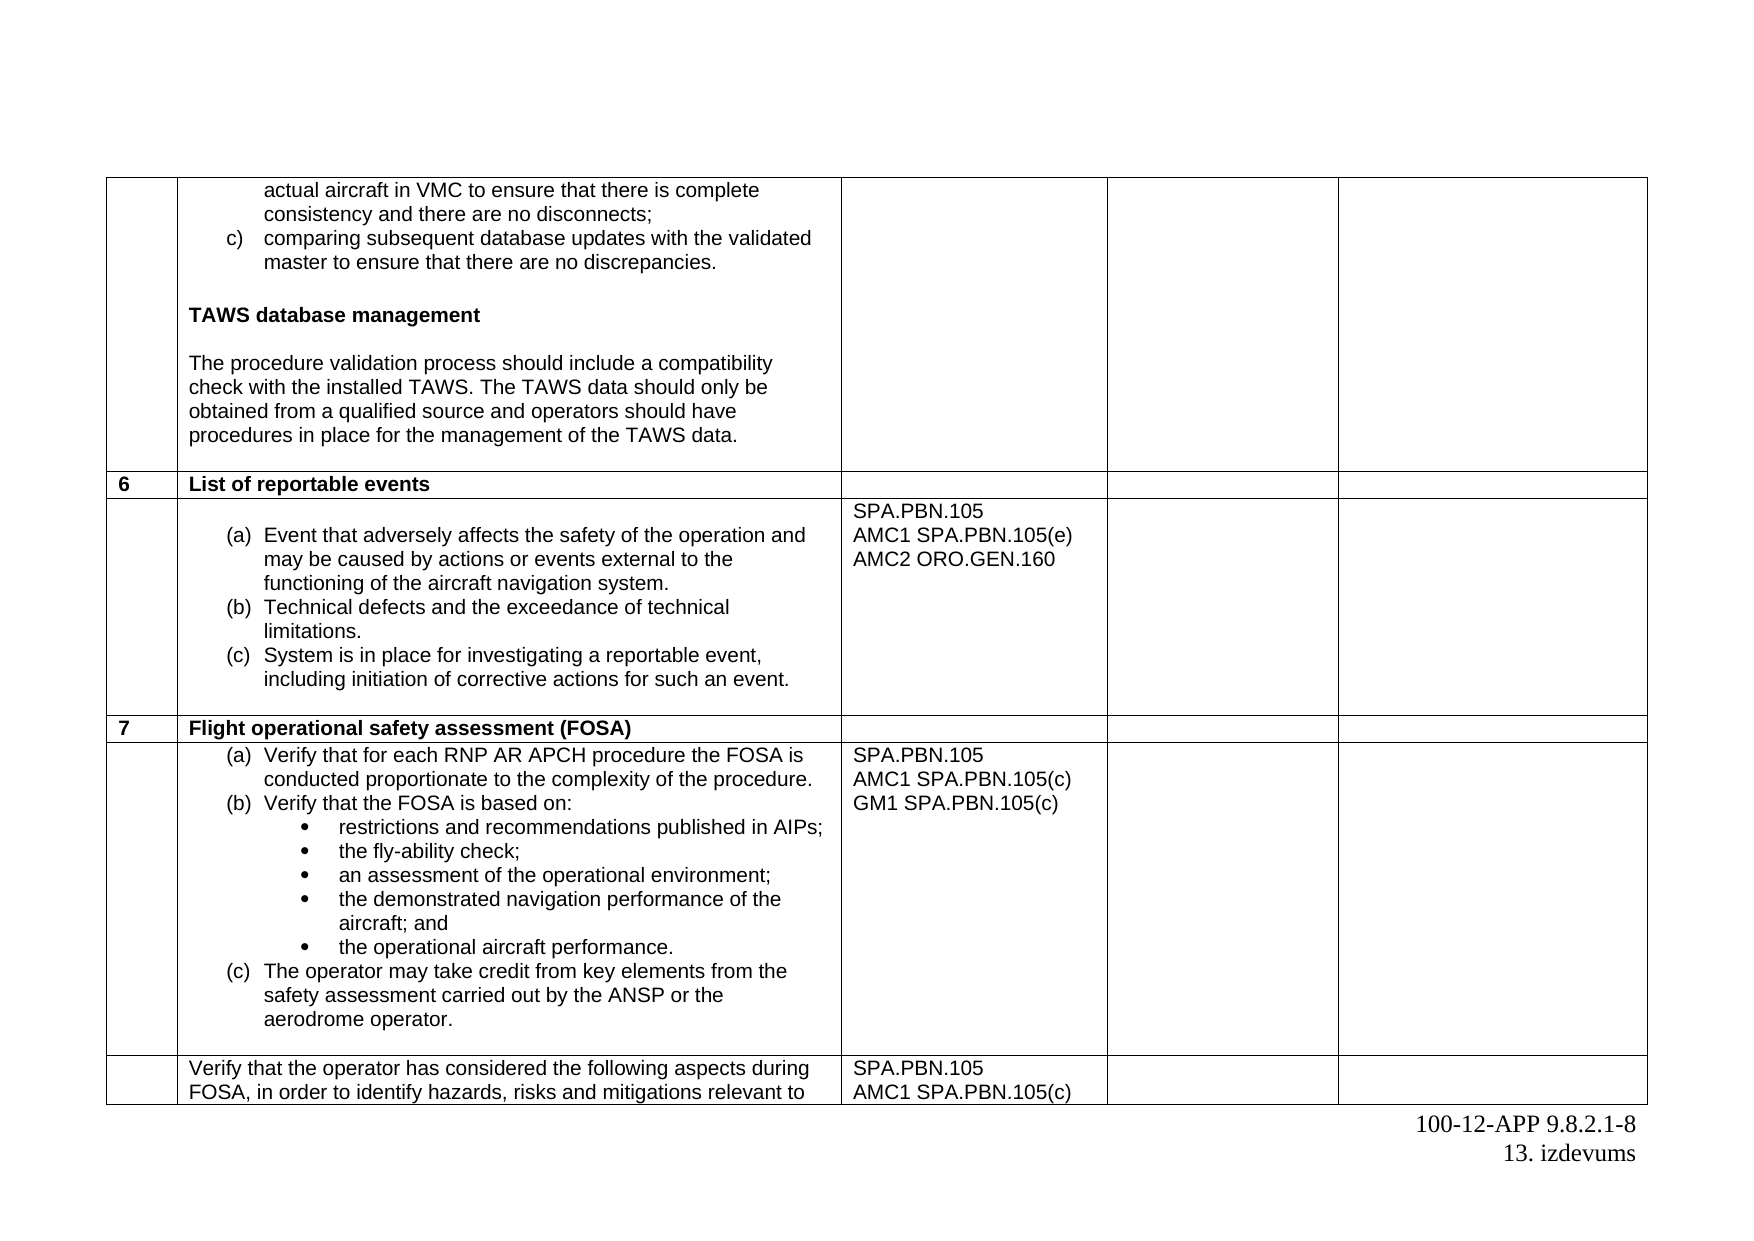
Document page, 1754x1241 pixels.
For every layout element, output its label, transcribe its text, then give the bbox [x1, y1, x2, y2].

table_cell Verify that for each RNP AR APCH procedure the FOSA is conducted proportionate to the complexity of the procedure. Verify that the FOSA is based on: restrictions and recommendations published in AIPs; the fly-ability check; an assessment of the operational environment; the demonstrated navigation performance of the aircraft; and the operational aircraft performance. The operator may take credit from key elements from the safety assessment carried out by the ANSP or the aerodrome operator. [178, 743, 841, 1055]
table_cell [842, 1056, 1107, 1104]
table_cell SPA.PBN.105 AMC1 SPA.PBN.105(e) AMC2 ORO.GEN.160 [842, 499, 1107, 714]
table_cell Flight operational safety assessment (FOSA) [178, 716, 841, 742]
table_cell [178, 1056, 841, 1104]
table_cell [107, 499, 177, 714]
table_cell [1108, 472, 1338, 498]
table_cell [842, 178, 1107, 471]
table_cell [1339, 1056, 1647, 1104]
table_cell [1339, 178, 1647, 471]
table_cell [1339, 472, 1647, 498]
table_cell [842, 472, 1107, 498]
table_cell [1108, 743, 1338, 1055]
table_cell SPA.PBN.105 AMC1 SPA.PBN.105(c) GM1 SPA.PBN.105(c) [842, 743, 1107, 1055]
table_cell [1339, 499, 1647, 714]
table_cell [107, 743, 177, 1055]
table_cell [1108, 1056, 1338, 1104]
table_cell [1339, 743, 1647, 1055]
table_cell [1108, 499, 1338, 714]
table_cell 7 [107, 716, 177, 742]
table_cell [178, 178, 841, 471]
table_cell [1339, 716, 1647, 742]
table_cell [107, 1056, 177, 1104]
table_cell [842, 716, 1107, 742]
table_cell List of reportable events [178, 472, 841, 498]
table_cell Event that adversely affects the safety of the operation and may be caused by actions or events external to the functioning of the aircraft navigation system. Technical defects and the exceedance of technical limitations. System is in place for investigating a reportable event, including initiation of corrective actions for such an event. [178, 499, 841, 714]
table_cell [107, 178, 177, 471]
table_cell [1108, 178, 1338, 471]
table_cell 6 [107, 472, 177, 498]
table_cell [1108, 716, 1338, 742]
